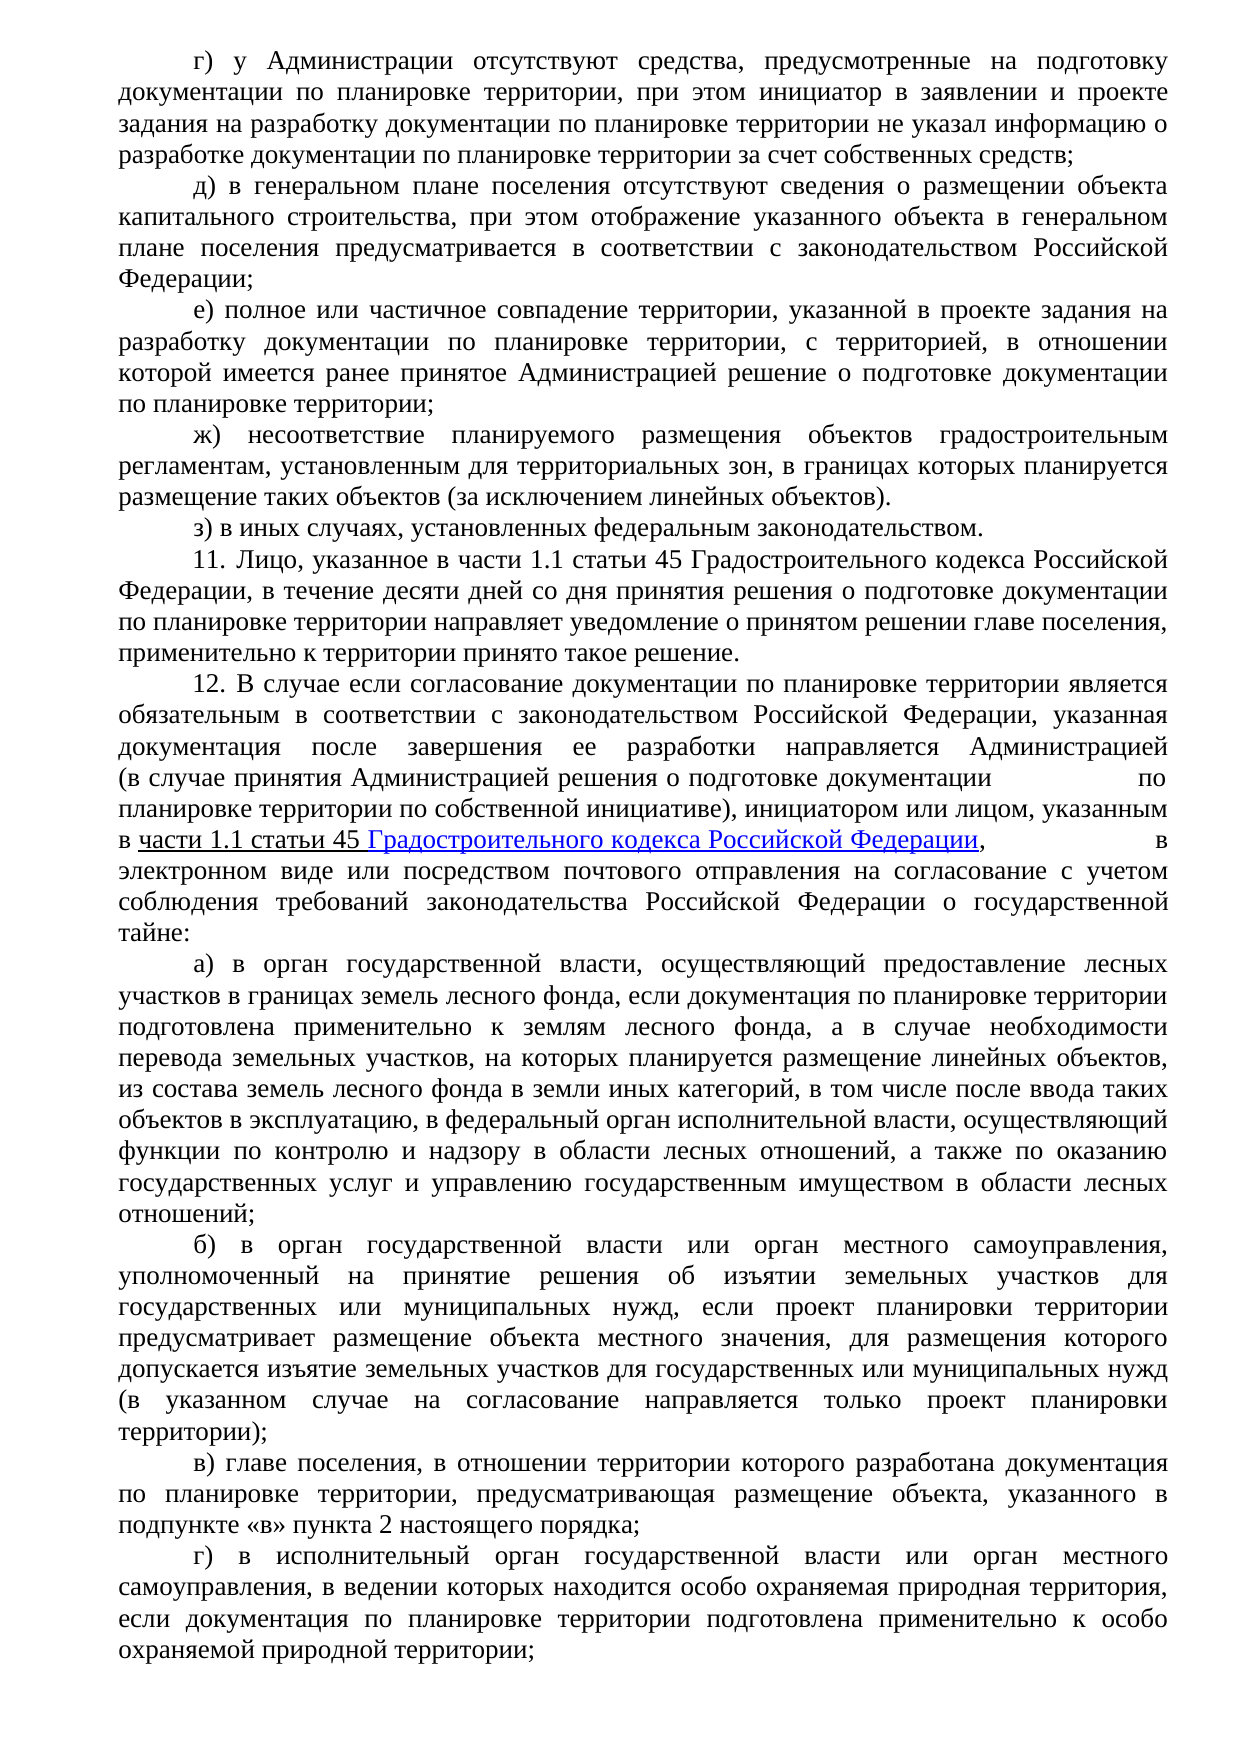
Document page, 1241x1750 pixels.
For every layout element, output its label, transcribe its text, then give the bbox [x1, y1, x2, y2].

text б) в орган государственной власти или орган местного самоуправления, уполномоченный на принятие решения об изъятии земельных участков для государственных или муниципальных нужд, если проект планировки территории предусматривает размещение объекта местного значения, для размещения которого допускается изъятие земельных участков для государственных или муниципальных нужд (в указанном случае на согласование направляется только проект планировки территории); [118, 1228, 1169, 1446]
list Лицо, указанное в части 1.1 статьи 45 Градостроительного кодекса Российской Федерации, в течение десяти дней со дня принятия решения о подготовке документации по планировке территории направляет уведомление о принятом решении главе поселения, применительно к территории принято такое решение. [118, 543, 1169, 667]
list В случае если согласование документации по планировке территории является обязательным в соответствии с законодательством Российской Федерации, указанная документация после завершения ее разработки направляется Администрацией (в случае принятия Администрацией решения о подготовке документации по планировке территории по собственной инициативе), инициатором или лицом, указанным в части 1.1 статьи 45 Градостроительного кодекса Российской Федерации, в электронном виде или посредством почтового отправления на согласование с учетом соблюдения требований законодательства Российской Федерации о государственной тайне: [118, 667, 1169, 948]
text г) в исполнительный орган государственной власти или орган местного самоуправления, в ведении которых находится особо охраняемая природная территория, если документация по планировке территории подготовлена применительно к особо охраняемой природной территории; [118, 1539, 1169, 1664]
text а) в орган государственной власти, осуществляющий предоставление лесных участков в границах земель лесного фонда, если документация по планировке территории подготовлена применительно к землям лесного фонда, а в случае необходимости перевода земельных участков, на которых планируется размещение линейных объектов, из состава земель лесного фонда в земли иных категорий, в том числе после ввода таких объектов в эксплуатацию, в федеральный орган исполнительной власти, осуществляющий функции по контролю и надзору в области лесных отношений, а также по оказанию государственных услуг и управлению государственным имуществом в области лесных отношений; [118, 948, 1169, 1228]
text г) у Администрации отсутствуют средства, предусмотренные на подготовку документации по планировке территории, при этом инициатор в заявлении и проекте задания на разработку документации по планировке территории не указал информацию о разработке документации по планировке территории за счет собственных средств; [118, 44, 1169, 169]
text в) главе поселения, в отношении территории которого разработана документация по планировке территории, предусматривающая размещение объекта, указанного в подпункте «в» пункта 2 настоящего порядка; [118, 1446, 1169, 1539]
text е) полное или частичное совпадение территории, указанной в проекте задания на разработку документации по планировке территории, с территорией, в отношении которой имеется ранее принятое Администрацией решение о подготовке документации по планировке территории; [118, 293, 1169, 418]
text ж) несоответствие планируемого размещения объектов градостроительным регламентам, установленным для территориальных зон, в границах которых планируется размещение таких объектов (за исключением линейных объектов). [118, 418, 1169, 512]
text з) в иных случаях, установленных федеральным законодательством. [118, 512, 1169, 543]
text д) в генеральном плане поселения отсутствуют сведения о размещении объекта капитального строительства, при этом отображение указанного объекта в генеральном плане поселения предусматривается в соответствии с законодательством Российской Федерации; [118, 169, 1169, 293]
